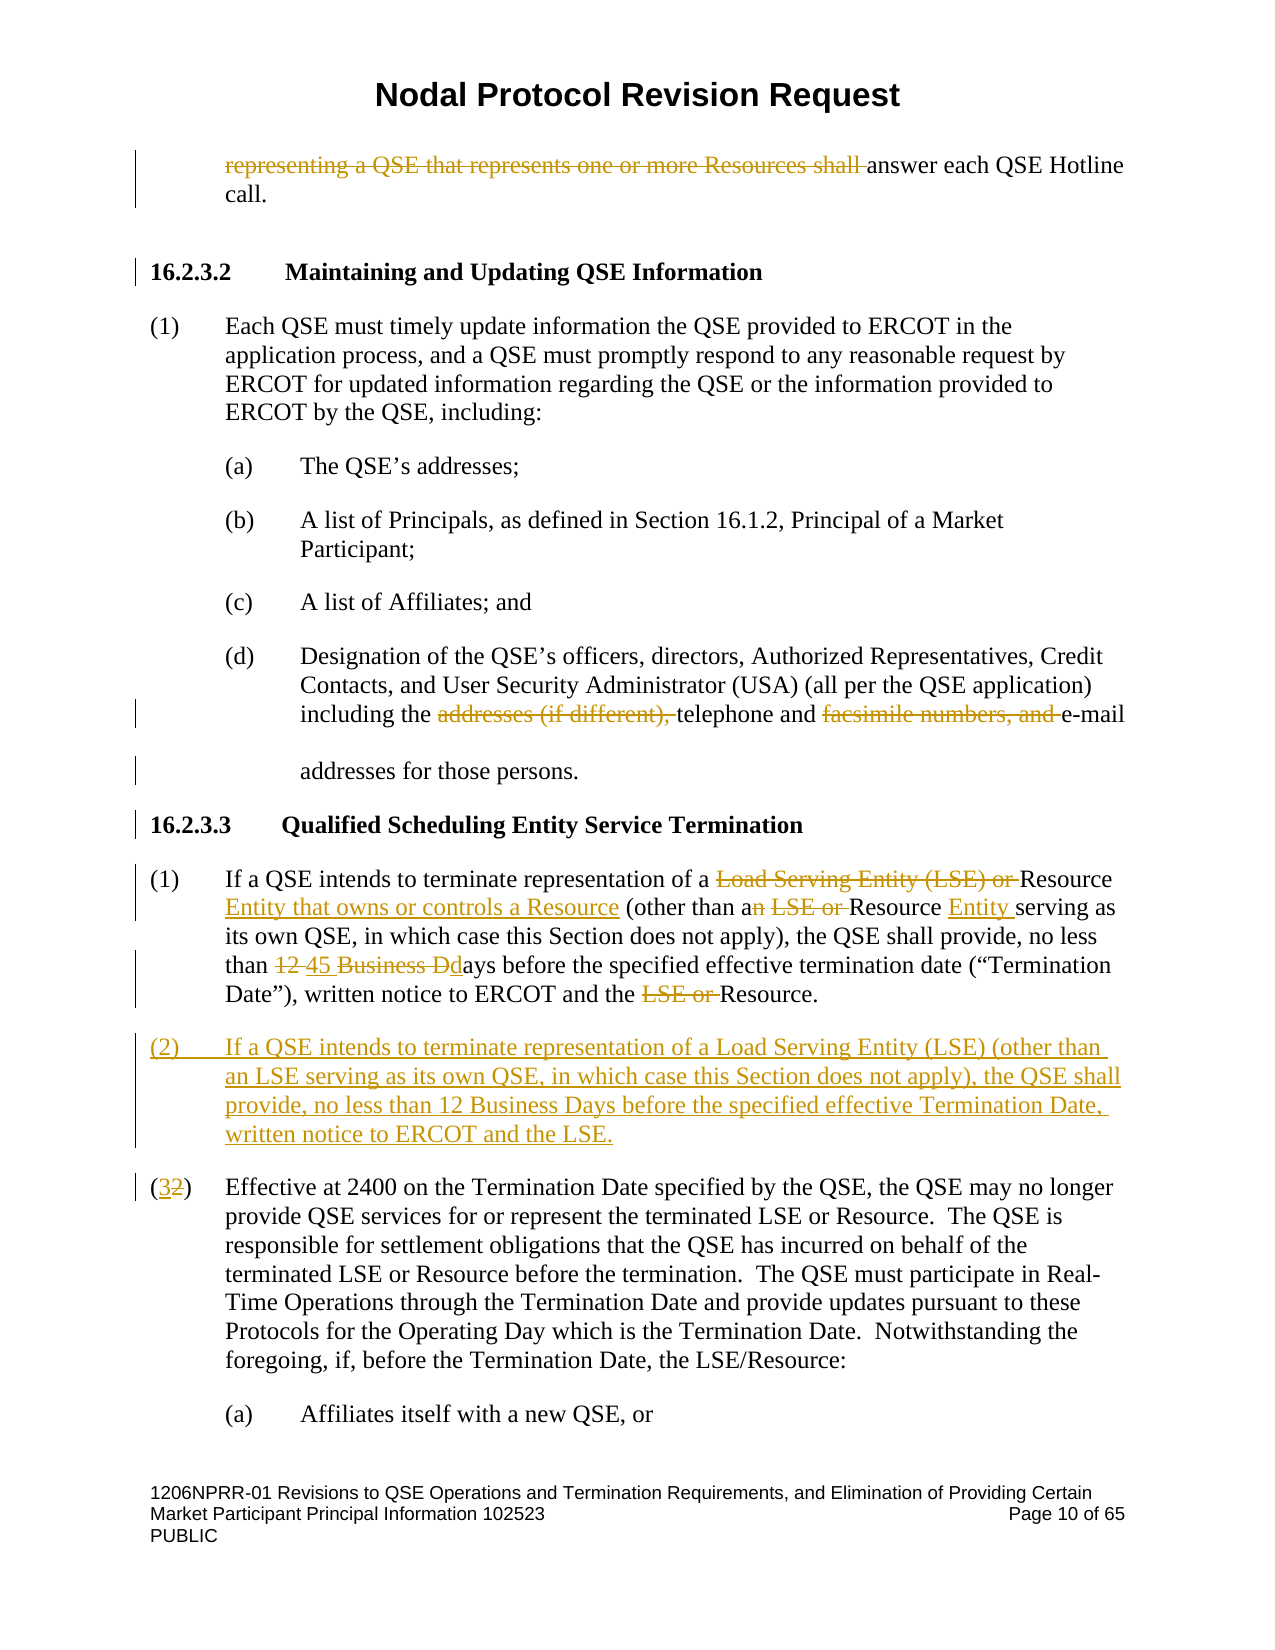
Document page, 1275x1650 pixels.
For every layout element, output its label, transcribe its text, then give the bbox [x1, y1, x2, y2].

text (a) The QSE’s addresses; [225, 451, 1125, 480]
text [150, 150, 1125, 207]
text (1) Each QSE must timely update information the QSE provided to ERCOT in the application process, and a QSE must promptly respond to any reasonable request by ERCOT for updated information regarding the QSE or the information provided to ERCOT by the QSE, including: [150, 311, 1125, 426]
subtitle 16.2.3.2 Maintaining and Updating QSE Information [150, 257, 1125, 286]
text (b) A list of Principals, as defined in Section 16.1.2, Principal of a Market Participant; [225, 505, 1125, 562]
text () Effective at 2400 on the Termination Date specified by the QSE, the QSE may no longer provide QSE services for or represent the terminated LSE or Resource. The QSE is responsible for settlement obligations that the QSE has incurred on behalf of the terminated LSE or Resource before the termination. The QSE must participate in Real-Time Operations through the Termination Date and provide updates pursuant to these Protocols for the Operating Day which is the Termination Date. Notwithstanding the foregoing, if, before the Termination Date, the LSE/Resource: [150, 1172, 1125, 1374]
text 16.2.3.3 Qualified Scheduling Entity Service Termination [150, 810, 1125, 839]
list (a) Affiliates itself with a new QSE, or [225, 1399, 1125, 1427]
text (c) A list of Affiliates; and [225, 587, 1125, 616]
text (d) Designation of the QSE’s officers, directors, Authorized Representatives, Credit Contacts, and User Security Administrator (USA) (all per the QSE application) including the telephone and e-mail addresses for those persons. [225, 641, 1125, 785]
text (1) If a QSE intends to terminate representation of a Resource (other than a Resource serving as its own QSE, in which case this Section does not apply), the QSE shall provide, no less than ays before the specified effective termination date (“Termination Date”), written notice to ERCOT and the Resource. [150, 864, 1125, 1007]
